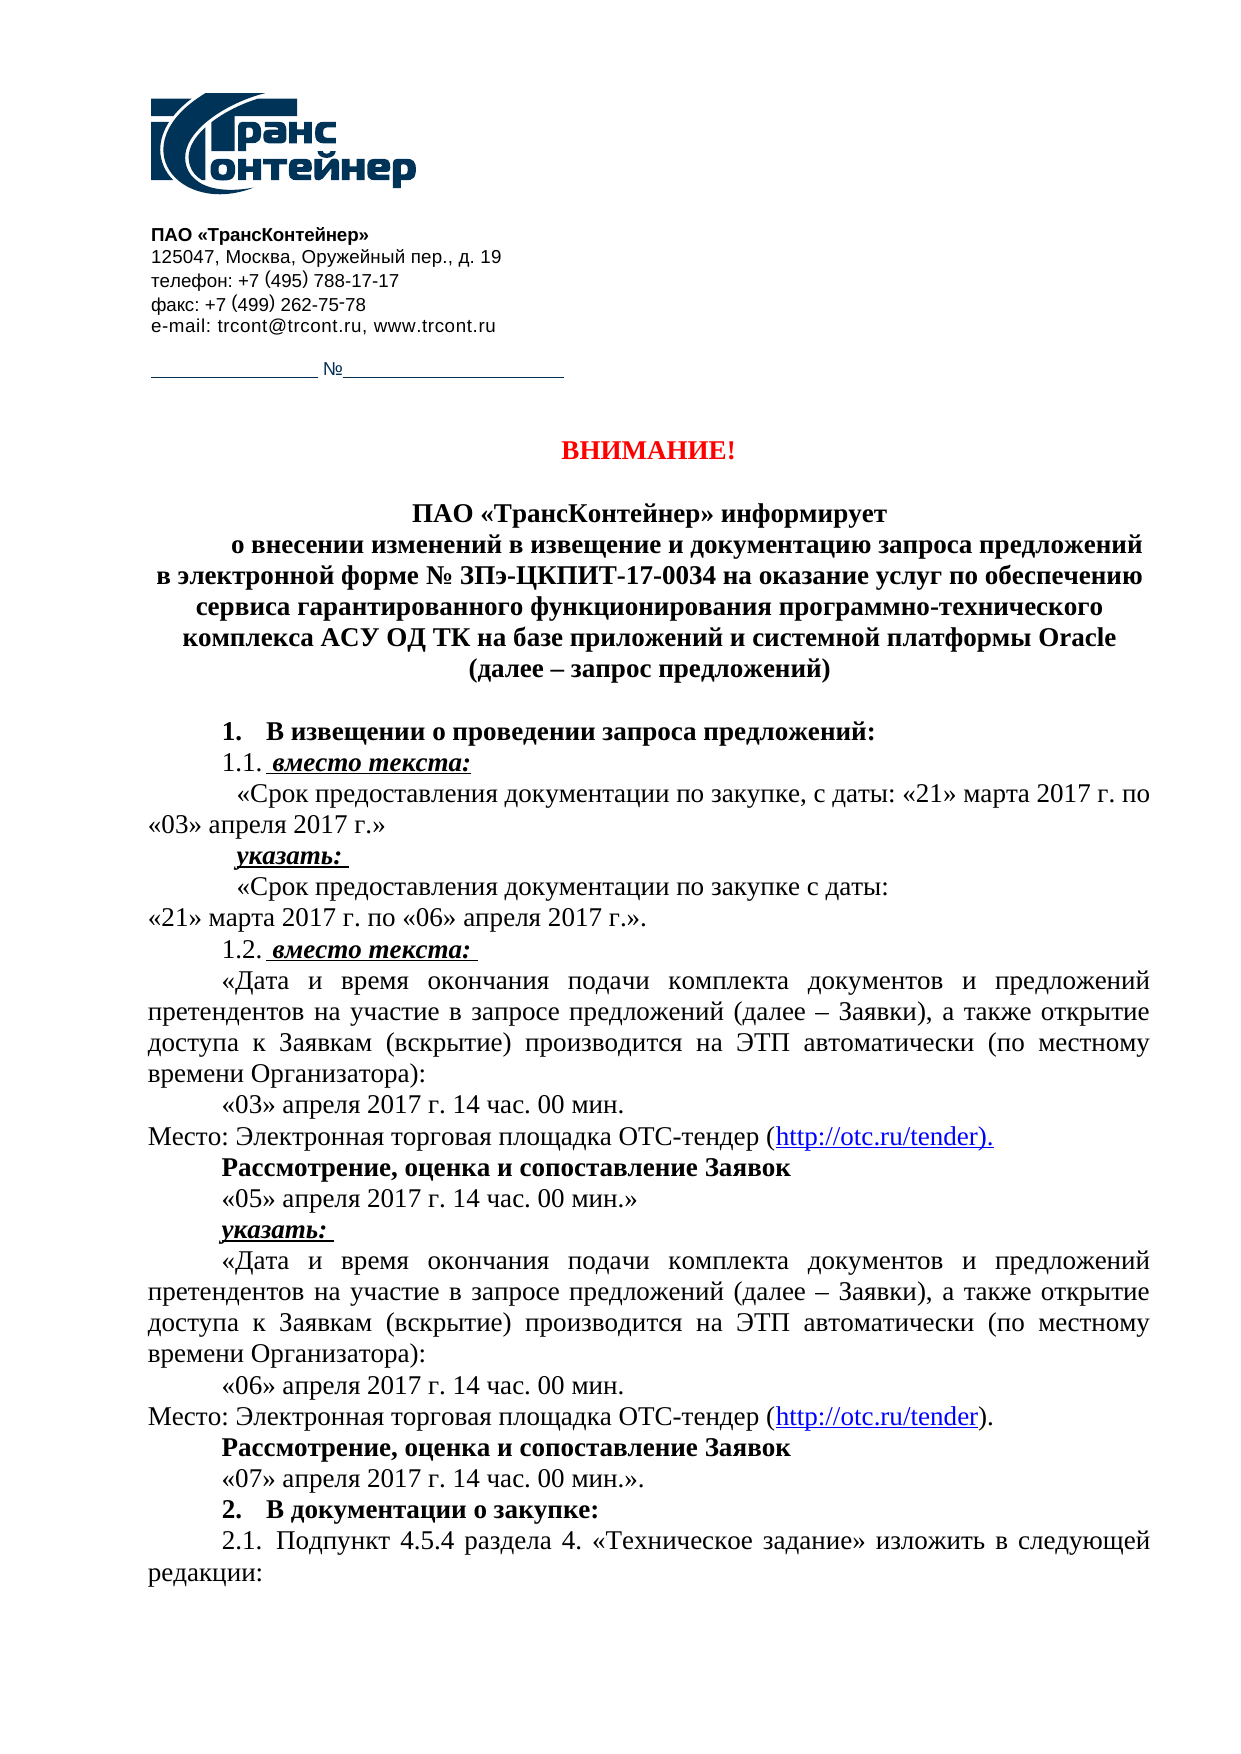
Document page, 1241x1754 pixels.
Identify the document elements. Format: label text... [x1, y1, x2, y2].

list «03» апреля 2017 г. 14 час. 00 мин. [148, 1088, 1152, 1119]
text ВНИМАНИЕ! [561, 434, 1152, 466]
list указать: [148, 839, 1152, 870]
list «05» апреля 2017 г. 14 час. 00 мин.» [148, 1182, 1152, 1213]
list Место: Электронная торговая площадка ОТС-тендер (http://otc.ru/tender). [148, 1400, 1152, 1431]
list вместо текста: [148, 746, 1152, 777]
list «07» апреля 2017 г. 14 час. 00 мин.». [148, 1462, 1152, 1493]
list указать: [148, 1213, 1152, 1244]
list вместо текста: [148, 933, 1152, 964]
list «21» марта 2017 г. по «06» апреля 2017 г.». [148, 902, 1152, 933]
list Рассмотрение, оценка и сопоставление Заявок [148, 1151, 1152, 1182]
text ПАО «ТрансКонтейнер» информирует [148, 497, 1152, 528]
list Рассмотрение, оценка и сопоставление Заявок [148, 1431, 1152, 1462]
list В извещении о проведении запроса предложений: [148, 715, 1152, 746]
list Место: Электронная торговая площадка ОТС-тендер (http://otc.ru/tender). [148, 1119, 1152, 1151]
list В документации о закупке: [148, 1493, 1152, 1524]
text о внесении изменений в извещение и документацию запроса предложений в электронной форме № ЗПэ-ЦКПИТ-17-0034 на оказание услуг по обеспечению сервиса гарантированного функционирования программно-технического комплекса АСУ ОД ТК на базе приложений и системной платформы Oracle (далее – запрос предложений) [148, 528, 1152, 683]
list «Дата и время окончания подачи комплекта документов и предложений претендентов на участие в запросе предложений (далее – Заявки), а также открытие доступа к Заявкам (вскрытие) производится на ЭТП автоматически (по местному времени Организатора): [148, 964, 1152, 1088]
list Подпункт 4.5.4 раздела 4. «Техническое задание» изложить в следующей редакции: [148, 1524, 1152, 1587]
list «06» апреля 2017 г. 14 час. 00 мин. [148, 1369, 1152, 1400]
list «Срок предоставления документации по закупке с даты: [148, 870, 1152, 902]
list «Срок предоставления документации по закупке, с даты: «21» марта 2017 г. по «03» апреля 2017 г.» [148, 777, 1152, 839]
list «Дата и время окончания подачи комплекта документов и предложений претендентов на участие в запросе предложений (далее – Заявки), а также открытие доступа к Заявкам (вскрытие) производится на ЭТП автоматически (по местному времени Организатора): [148, 1244, 1152, 1369]
